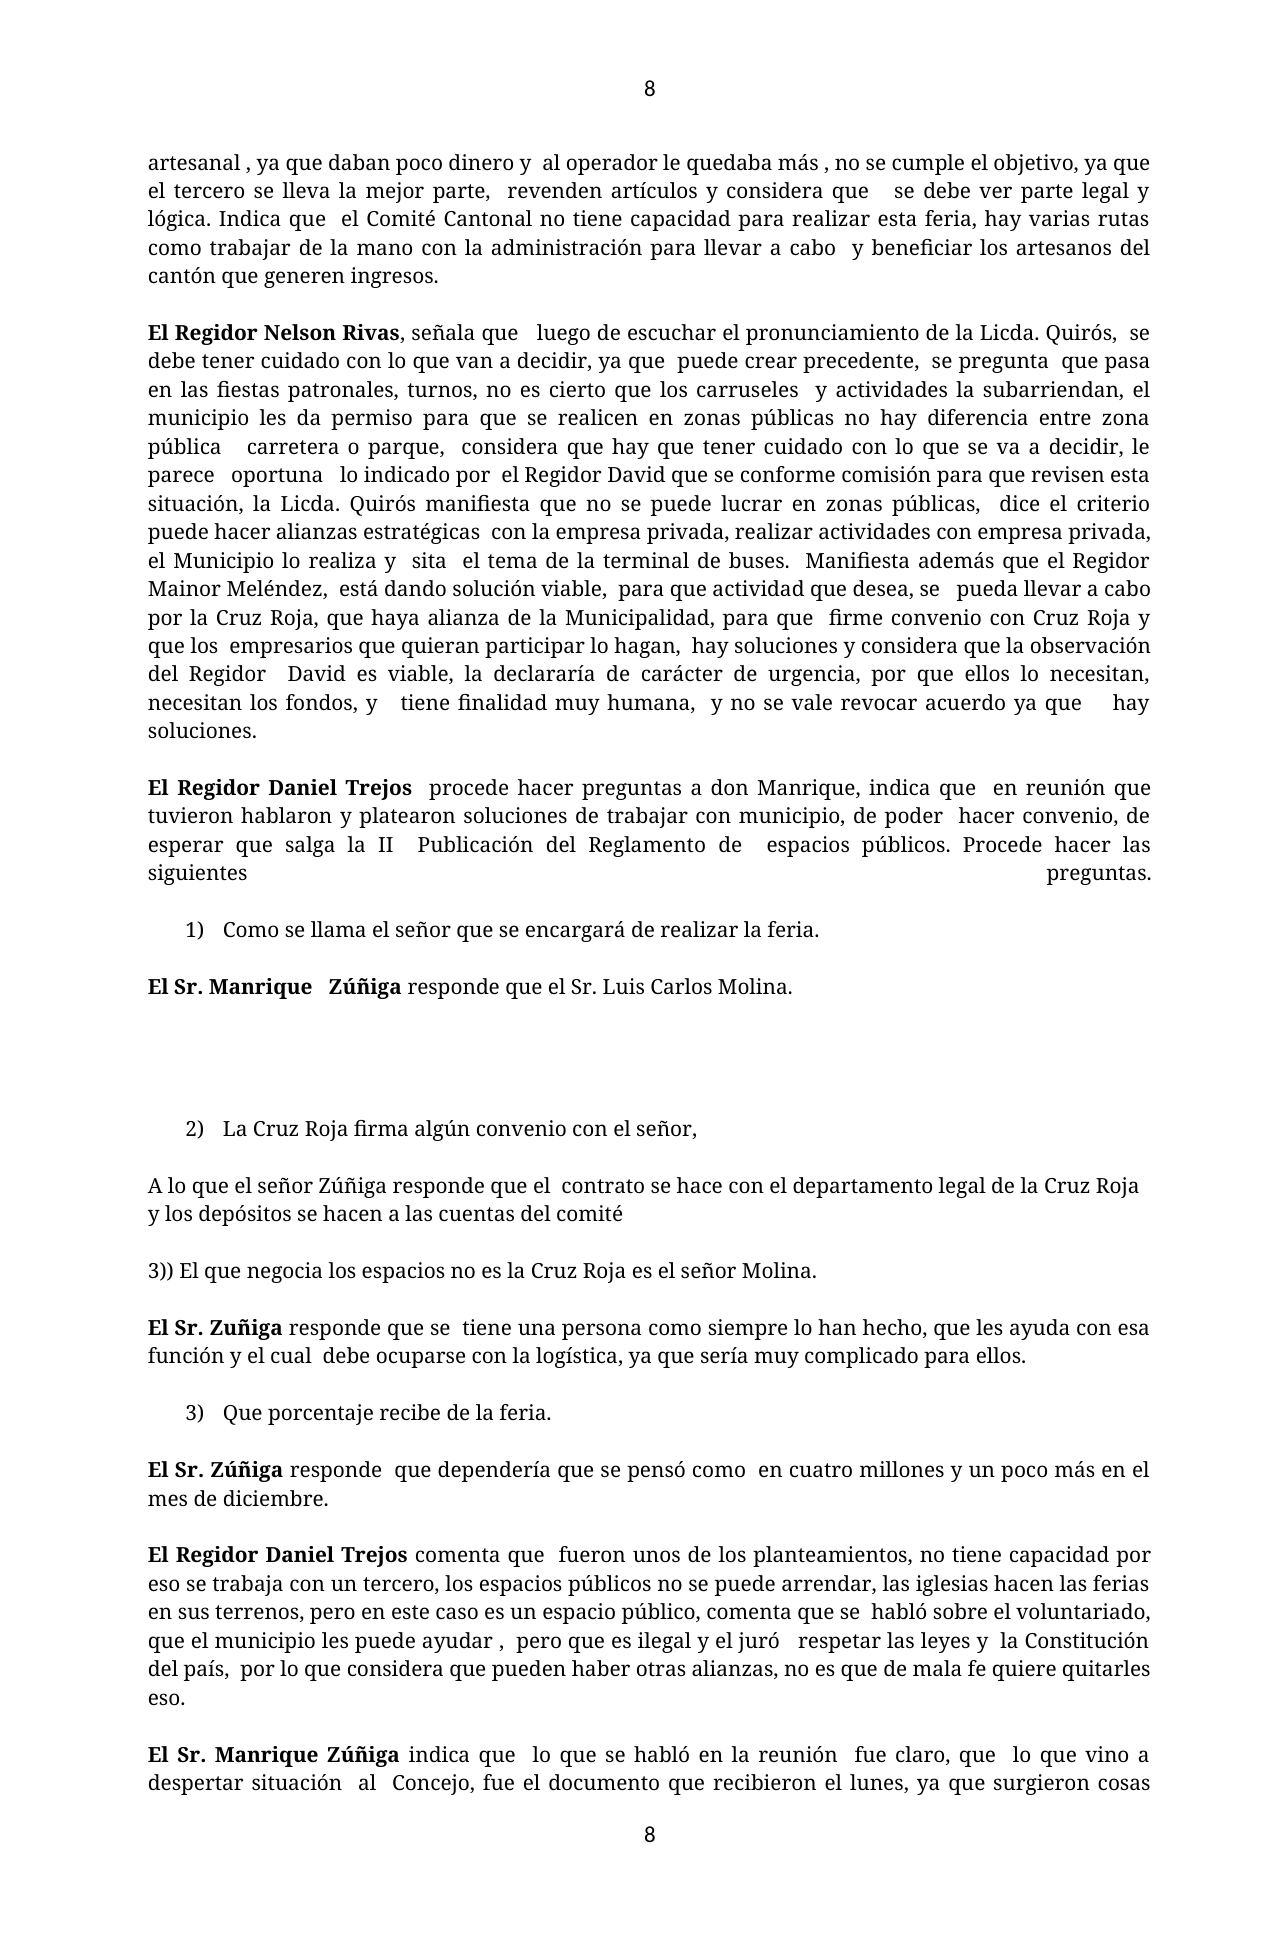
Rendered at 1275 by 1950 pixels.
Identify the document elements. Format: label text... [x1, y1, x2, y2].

text El Sr. Zúñiga responde que dependería que se pensó como en cuatro millones y un poco más en el mes de diciembre. [148, 1455, 1152, 1512]
text y los depósitos se hacen a las cuentas del comité [148, 1199, 1152, 1228]
text El Sr. Zuñiga responde que se tiene una persona como siempre lo han hecho, que les ayuda con esa función y el cual debe ocuparse con la logística, ya que sería muy complicado para ellos. [148, 1313, 1152, 1370]
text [148, 148, 1152, 290]
list La Cruz Roja firma algún convenio con el señor, [185, 1114, 1152, 1142]
text El Regidor Daniel Trejos procede hacer preguntas a don Manrique, indica que en reunión que tuvieron hablaron y platearon soluciones de trabajar con municipio, de poder hacer convenio, de esperar que salga la II Publicación del Reglamento de espacios públicos. Procede hacer las siguientes preguntas. [148, 773, 1152, 915]
list Que porcentaje recibe de la feria. [185, 1398, 1152, 1427]
text 3)) El que negocia los espacios no es la Cruz Roja es el señor Molina. [148, 1256, 1152, 1285]
text El Regidor Daniel Trejos comenta que fueron unos de los planteamientos, no tiene capacidad por eso se trabaja con un tercero, los espacios públicos no se puede arrendar, las iglesias hacen las ferias en sus terrenos, pero en este caso es un espacio público, comenta que se habló sobre el voluntariado, que el municipio les puede ayudar , pero que es ilegal y el juró respetar las leyes y la Constitución del país, por lo que considera que pueden haber otras alianzas, no es que de mala fe quiere quitarles eso. [148, 1541, 1152, 1711]
text El Regidor Nelson Rivas, señala que luego de escuchar el pronunciamiento de la Licda. Quirós, se debe tener cuidado con lo que van a decidir, ya que puede crear precedente, se pregunta que pasa en las fiestas patronales, turnos, no es cierto que los carruseles y actividades la subarriendan, el municipio les da permiso para que se realicen en zonas públicas no hay diferencia entre zona pública carretera o parque, considera que hay que tener cuidado con lo que se va a decidir, le parece oportuna lo indicado por el Regidor David que se conforme comisión para que revisen esta situación, la Licda. Quirós manifiesta que no se puede lucrar en zonas públicas, dice el criterio puede hacer alianzas estratégicas con la empresa privada, realizar actividades con empresa privada, el Municipio lo realiza y sita el tema de la terminal de buses. Manifiesta además que el Regidor Mainor Meléndez, está dando solución viable, para que actividad que desea, se pueda llevar a cabo por la Cruz Roja, que haya alianza de la Municipalidad, para que firme convenio con Cruz Roja y que los empresarios que quieran participar lo hagan, hay soluciones y considera que la observación del Regidor David es viable, la declararía de carácter de urgencia, por que ellos lo necesitan, necesitan los fondos, y tiene finalidad muy humana, y no se vale revocar acuerdo ya que hay soluciones. [148, 318, 1152, 745]
list Como se llama el señor que se encargará de realizar la feria. [185, 915, 1152, 943]
text A lo que el señor Zúñiga responde que el contrato se hace con el departamento legal de la Cruz Roja [148, 1171, 1152, 1199]
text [148, 1740, 1152, 1797]
text El Sr. Manrique Zúñiga responde que el Sr. Luis Carlos Molina. [148, 972, 1152, 1000]
